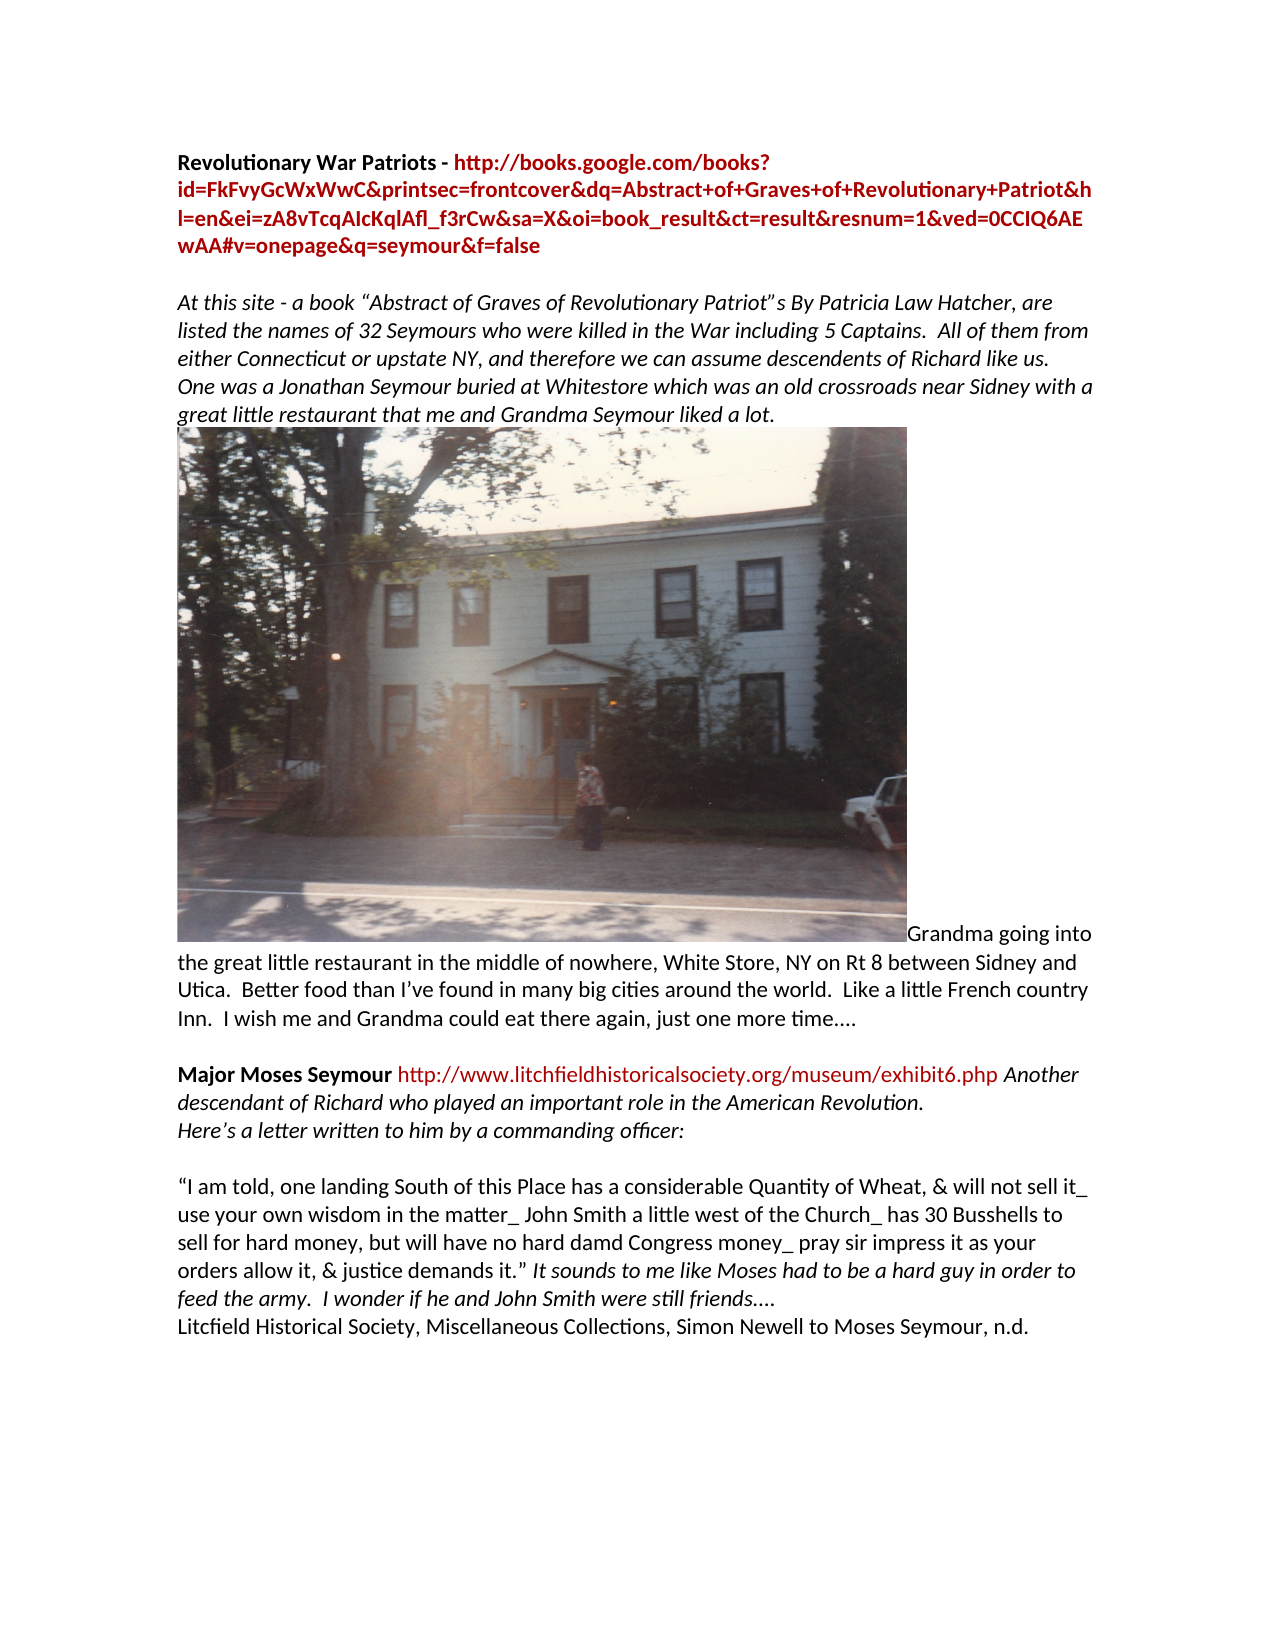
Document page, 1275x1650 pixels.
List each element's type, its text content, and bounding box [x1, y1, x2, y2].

text Litcfield Historical Society, Miscellaneous Collections, Simon Newell to Moses Seymour, n.d. [177, 1312, 1098, 1340]
text Revolutionary War Patriots - http://books.google.com/books?id=FkFvyGcWxWwC&printsec=frontcover&dq=Abstract+of+Graves+of+Revolutionary+Patriot&hl=en&ei=zA8vTcqAIcKqlAfl_f3rCw&sa=X&oi=book_result&ct=result&resnum=1&ved=0CCIQ6AEwAA#v=onepage&q=seymour&f=false [177, 148, 1098, 260]
text At this site - a book “Abstract of Graves of Revolutionary Patriot”s By Patricia Law Hatcher, are listed the names of 32 Seymours who were killed in the War including 5 Captains. All of them from either Connecticut or upstate NY, and therefore we can assume descendents of Richard like us. One was a Jonathan Seymour buried at Whitestore which was an old crossroads near Sidney with a great little restaurant that me and Grandma Seymour liked a lot. [177, 288, 1098, 428]
text “I am told, one landing South of this Place has a considerable Quantity of Wheat, & will not sell it_ use your own wisdom in the matter_ John Smith a little west of the Church_ has 30 Busshells to sell for hard money, but will have no hard damd Congress money_ pray sir impress it as your orders allow it, & justice demands it.” It sounds to me like Moses had to be a hard guy in order to feed the army. I wonder if he and John Smith were still friends.... [177, 1172, 1098, 1312]
text Major Moses Seymour http://www.litchfieldhistoricalsociety.org/museum/exhibit6.php Another descendant of Richard who played an important role in the American Revolution. [177, 1060, 1098, 1116]
picture [177, 427, 907, 942]
text Here’s a letter written to him by a commanding officer: [177, 1116, 1098, 1144]
